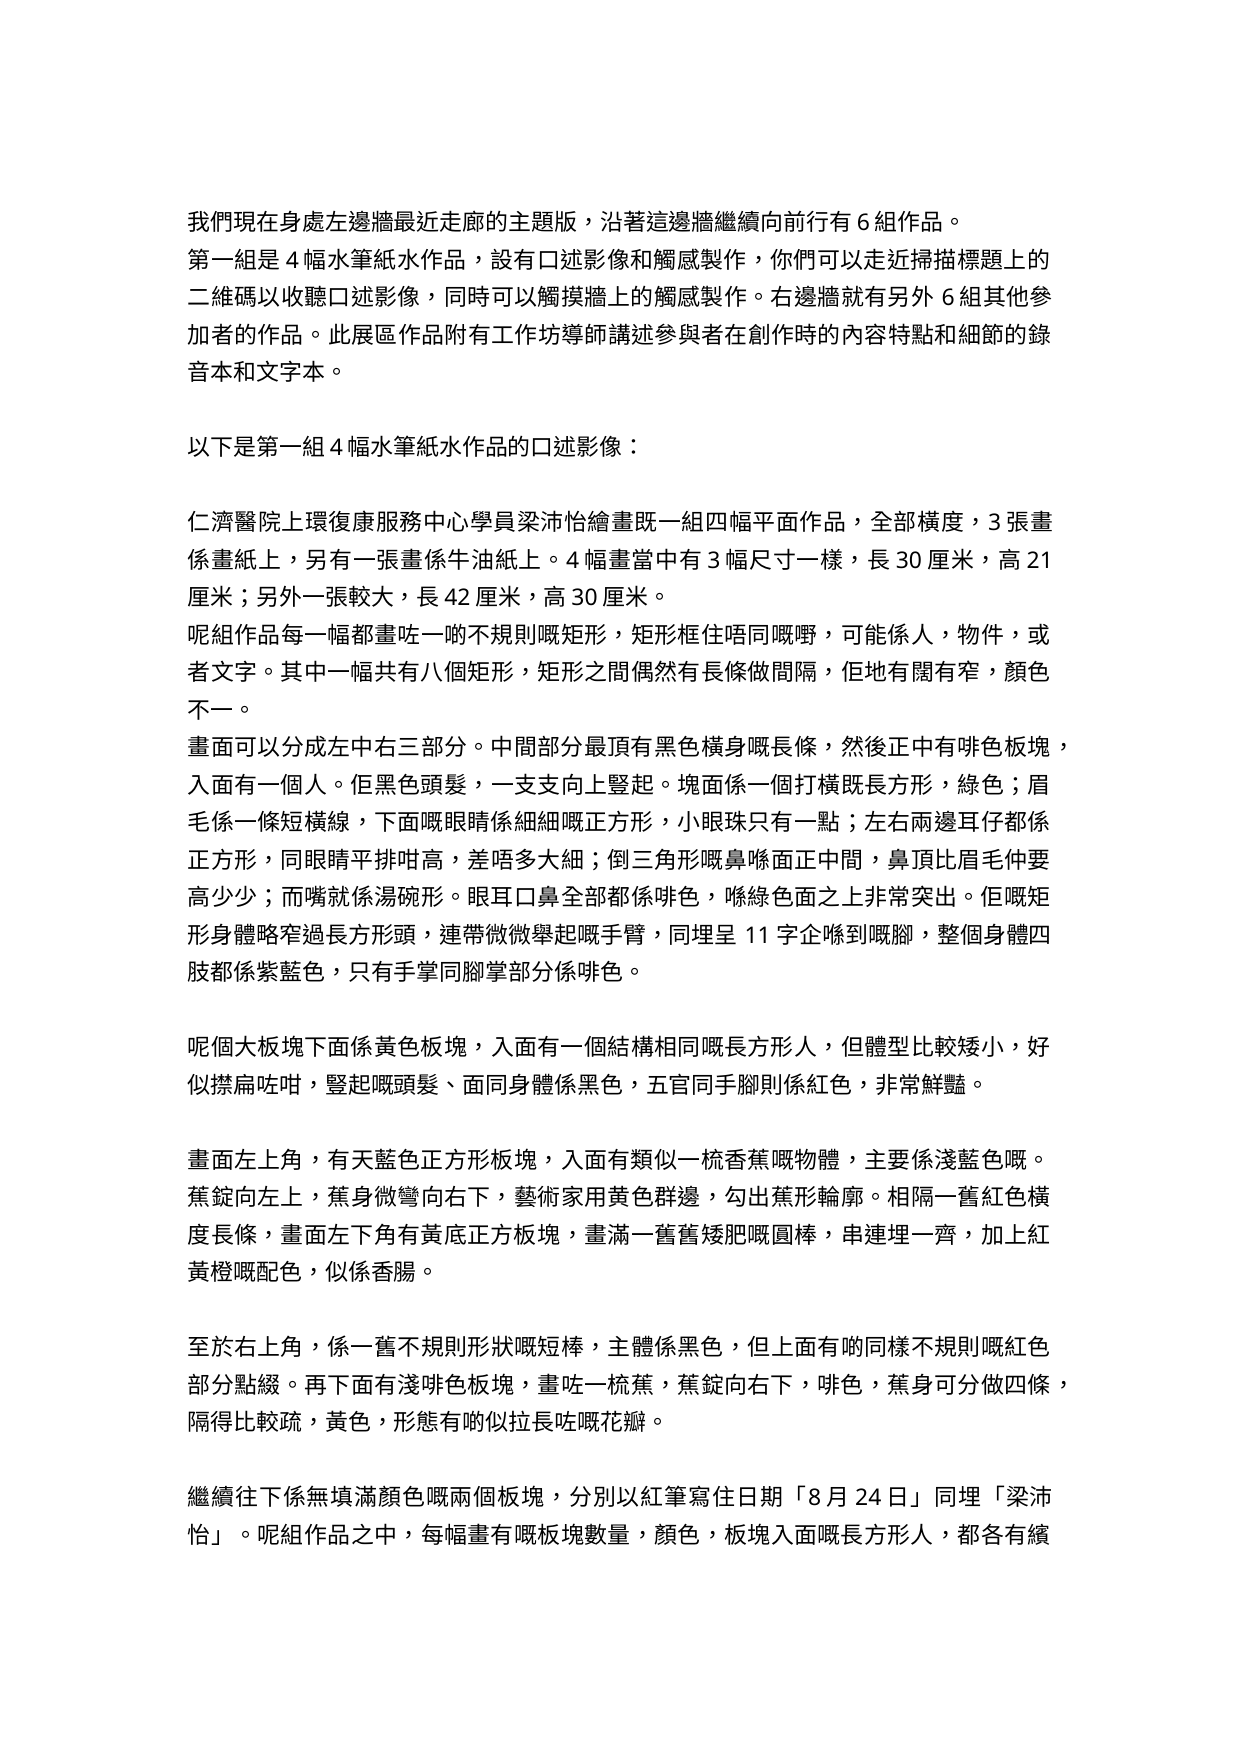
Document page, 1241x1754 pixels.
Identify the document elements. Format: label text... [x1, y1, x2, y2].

text 我們現在身處左邊牆最近走廊的主題版，沿著這邊牆繼續向前行有6組作品。 [187, 202, 1053, 239]
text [187, 1477, 1053, 1552]
text 畫面左上角，有天藍色正方形板塊，入面有類似一梳香蕉嘅物體，主要係淺藍色嘅。蕉錠向左上，蕉身微彎向右下，藝術家用黄色群邊，勾出蕉形輪廓。相隔一舊紅色橫度長條，畫面左下角有黃底正方板塊，畫滿一舊舊矮肥嘅圓棒，串連埋一齊，加上紅黃橙嘅配色，似係香腸。 [187, 1139, 1053, 1289]
text 仁濟醫院上環復康服務中心學員梁沛怡繪畫既一組四幅平面作品，全部橫度，3張畫係畫紙上，另有一張畫係牛油紙上。4幅畫當中有3幅尺寸一樣，長30厘米，高21厘米；另外一張較大，長42厘米，高30厘米。 [187, 502, 1053, 614]
text 呢組作品每一幅都畫咗一啲不規則嘅矩形，矩形框住唔同嘅嘢，可能係人，物件，或者文字。其中一幅共有八個矩形，矩形之間偶然有長條做間隔，佢地有闊有窄，顏色不一。 [187, 614, 1053, 727]
text 以下是第一組4幅水筆紙水作品的口述影像： [187, 427, 1053, 464]
text 呢個大板塊下面係黃色板塊，入面有一個結構相同嘅長方形人，但體型比較矮小，好似㩒扁咗咁，豎起嘅頭髮、面同身體係黑色，五官同手腳則係紅色，非常鮮豔。 [187, 1027, 1053, 1102]
text 第一組是4幅水筆紙水作品，設有口述影像和觸感製作，你們可以走近掃描標題上的二維碼以收聽口述影像，同時可以觸摸牆上的觸感製作。右邊牆就有另外6組其他參加者的作品。此展區作品附有工作坊導師講述參與者在創作時的內容特點和細節的錄音本和文字本。 [187, 239, 1053, 389]
text 畫面可以分成左中右三部分。中間部分最頂有黑色橫身嘅長條，然後正中有啡色板塊，入面有一個人。佢黑色頭髮，一支支向上豎起。塊面係一個打橫既長方形，綠色；眉毛係一條短橫線，下面嘅眼睛係細細嘅正方形，小眼珠只有一點；左右兩邊耳仔都係正方形，同眼睛平排咁高，差唔多大細；倒三角形嘅鼻喺面正中間，鼻頂比眉毛仲要高少少；而嘴就係湯碗形。眼耳口鼻全部都係啡色，喺綠色面之上非常突出。佢嘅矩形身體略窄過長方形頭，連帶微微舉起嘅手臂，同埋呈11 字企喺到嘅腳，整個身體四肢都係紫藍色，只有手掌同腳掌部分係啡色。 [187, 727, 1053, 989]
text 至於右上角，係一舊不規則形狀嘅短棒，主體係黑色，但上面有啲同樣不規則嘅紅色部分點綴。再下面有淺啡色板塊，畫咗一梳蕉，蕉錠向右下，啡色，蕉身可分做四條，隔得比較疏，黃色，形態有啲似拉長咗嘅花瓣。 [187, 1327, 1053, 1439]
